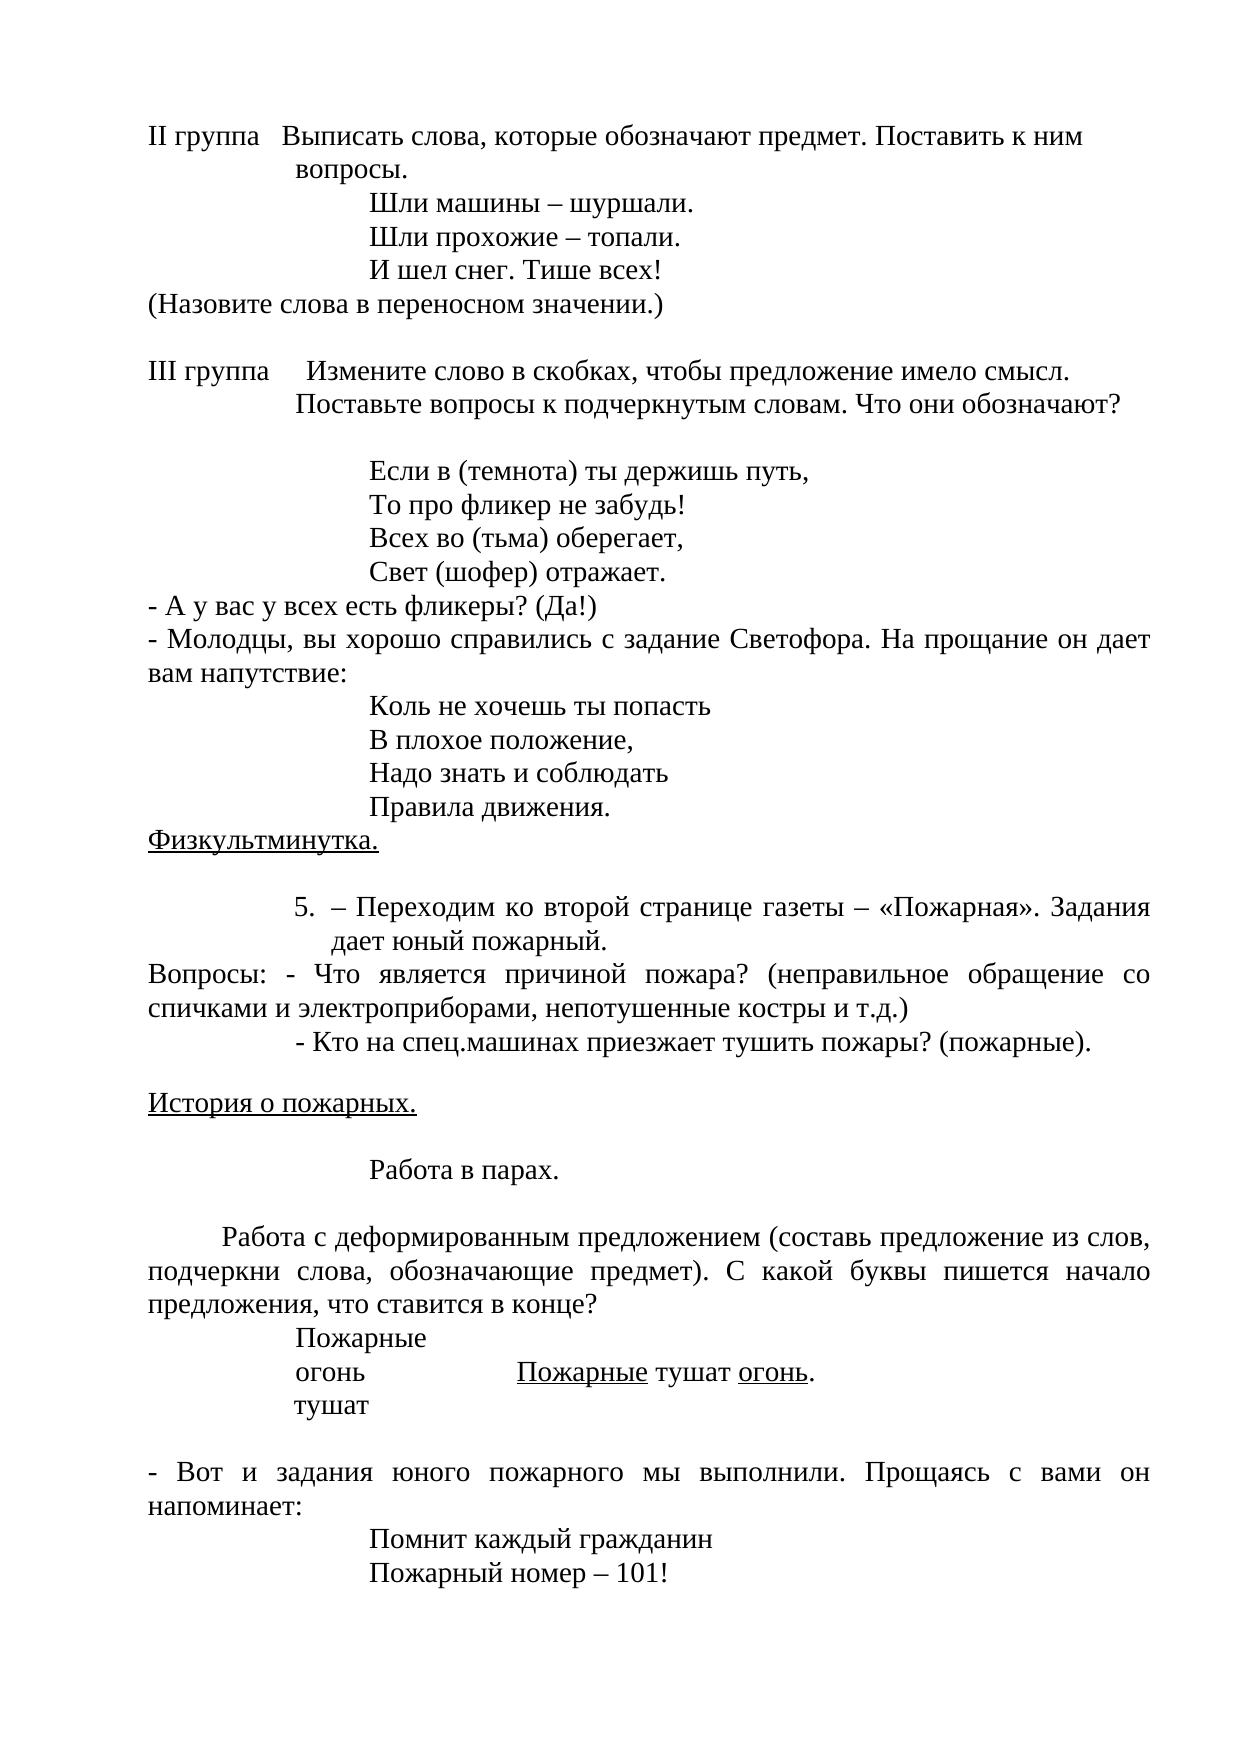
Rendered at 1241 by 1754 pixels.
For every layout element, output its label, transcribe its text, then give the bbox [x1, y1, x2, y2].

list тушат [293, 1387, 1152, 1421]
text Пожарные [148, 1320, 1152, 1354]
text (Назовите слова в переносном значении.) [148, 286, 1152, 319]
text И шел снег. Тише всех! [295, 252, 1152, 286]
text Шли машины – шуршали. [295, 185, 1152, 219]
text - А у вас у всех есть фликеры? (Да!) [148, 588, 1152, 621]
text Работа с деформированным предложением (составь предложение из слов, подчеркни слова, обозначающие предмет). С какой буквы пишется начало предложения, что ставится в конце? [148, 1219, 1152, 1320]
list – Переходим ко второй странице газеты – «Пожарная». Задания дает юный пожарный. [293, 889, 1152, 957]
text В плохое положение, [295, 722, 1152, 755]
text Правила движения. [295, 789, 1152, 822]
text Если в (темнота) ты держишь путь, [295, 453, 1152, 487]
text Пожарный номер – 101! [148, 1555, 1152, 1588]
text Вопросы: - Что является причиной пожара? (неправильное обращение со спичками и электроприборами, непотушенные костры и т.д.) [148, 957, 1152, 1024]
text Поставьте вопросы к подчеркнутым словам. Что они обозначают? [148, 386, 1152, 420]
text Надо знать и соблюдать [295, 755, 1152, 789]
text Шли прохожие – топали. [295, 219, 1152, 252]
text Всех во (тьма) оберегает, [295, 521, 1152, 554]
text вопросы. [148, 152, 1152, 185]
text Помнит каждый гражданин [148, 1521, 1152, 1555]
text - Вот и задания юного пожарного мы выполнили. Прощаясь с вами он напоминает: [148, 1454, 1152, 1521]
text - Молодцы, вы хорошо справились с задание Светофора. На прощание он дает вам напутствие: [148, 621, 1152, 688]
text Свет (шофер) отражает. [295, 554, 1152, 588]
text Физкультминутка. [148, 822, 1152, 856]
text II группа Выписать слова, которые обозначают предмет. Поставить к ним [148, 118, 1152, 152]
text - Кто на спец.машинах приезжает тушить пожары? (пожарные). [148, 1024, 1152, 1057]
text То про фликер не забудь! [295, 487, 1152, 521]
text История о пожарных. [148, 1085, 1152, 1119]
text Работа в парах. [148, 1152, 1152, 1186]
text III группа Измените слово в скобках, чтобы предложение имело смысл. [148, 353, 1152, 386]
text огонь Пожарные тушат огонь. [148, 1354, 1152, 1387]
text Коль не хочешь ты попасть [295, 688, 1152, 722]
